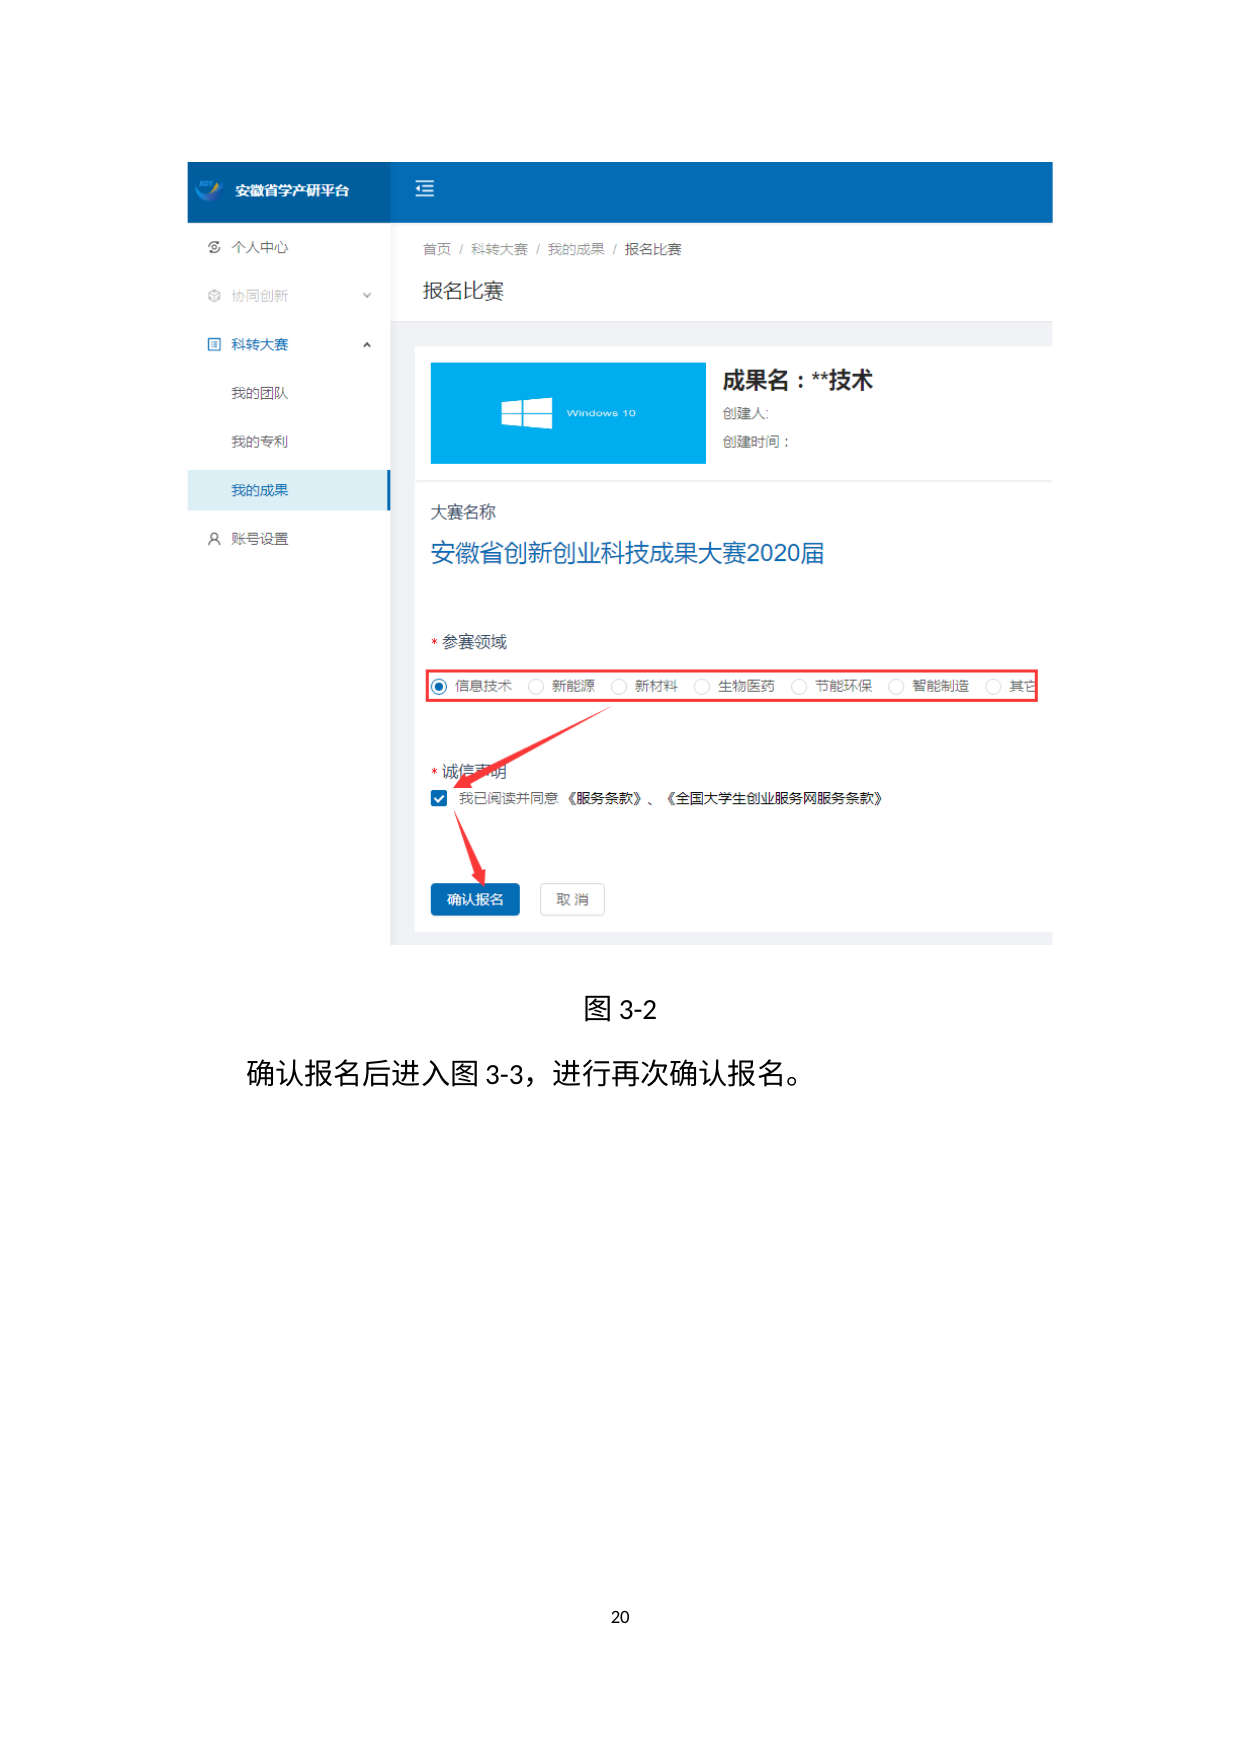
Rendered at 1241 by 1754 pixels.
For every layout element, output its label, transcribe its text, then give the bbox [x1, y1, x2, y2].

text 确认报名后进入图3-3，进行再次确认报名。 [187, 1039, 1053, 1104]
picture [187, 162, 1053, 945]
text 图3-2 [187, 974, 1053, 1039]
